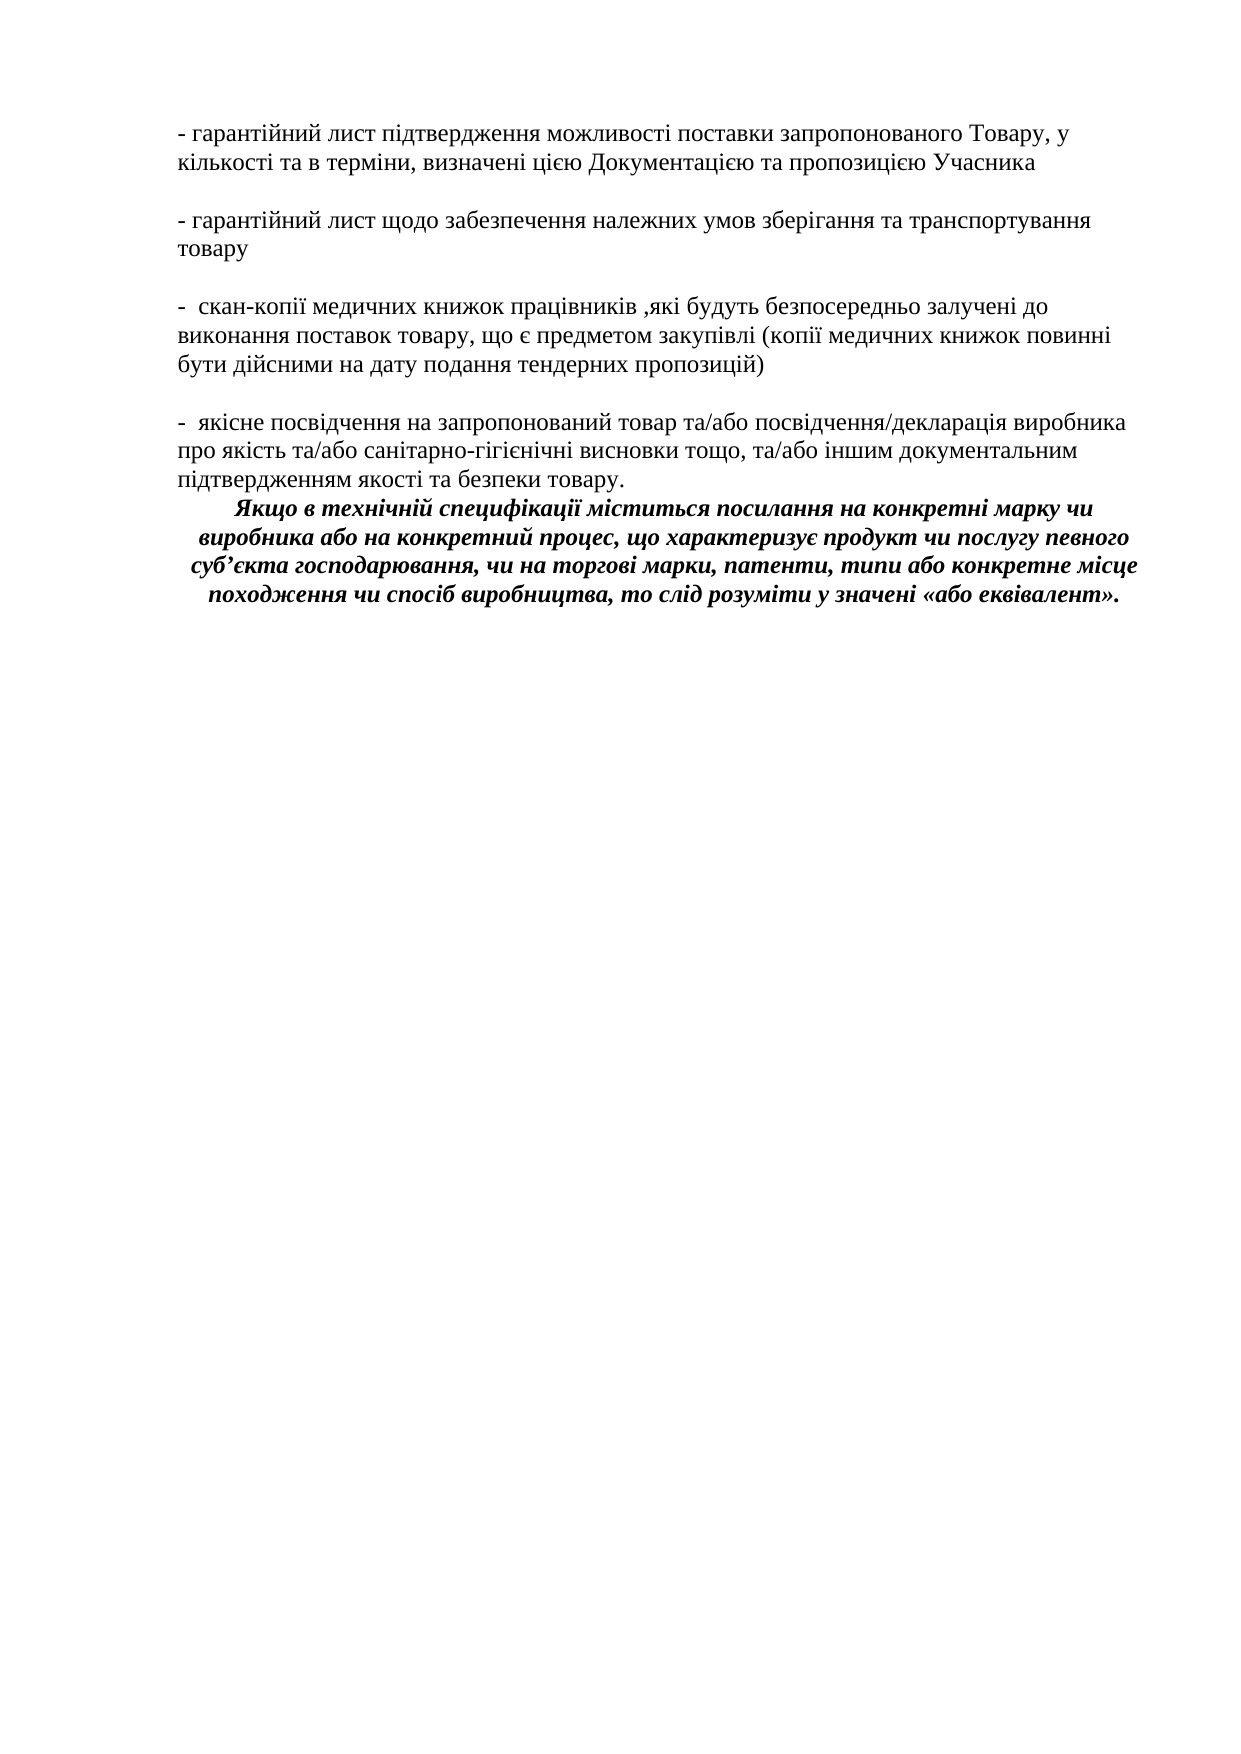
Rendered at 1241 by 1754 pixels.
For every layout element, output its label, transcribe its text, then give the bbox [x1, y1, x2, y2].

text - якісне посвідчення на запропонований товар та/або посвідчення/декларація виробника про якість та/або санітарно-гігієнічні висновки тощо, та/або іншим документальним підтвердженням якості та безпеки товару. [177, 407, 1152, 493]
text - скан-копії медичних книжок працівників ,які будуть безпосередньо залучені до виконання поставок товару, що є предметом закупівлі (копії медичних книжок повинні бути дійсними на дату подання тендерних пропозицій) [177, 291, 1152, 378]
text - гарантійний лист щодо забезпечення належних умов зберігання та транспортування товару [177, 205, 1152, 262]
text Якщо в технічній специфікації міститься посилання на конкретні марку чи виробника або на конкретний процес, що характеризує продукт чи послугу певного суб’єкта господарювання, чи на торгові марки, патенти, типи або конкретне місце походження чи спосіб виробництва, то слід розуміти у значені «або еквівалент». [177, 493, 1152, 608]
text - гарантійний лист підтвердження можливості поставки запропонованого Товару, у кількості та в терміни, визначені цією Документацією та пропозицією Учасника [177, 118, 1152, 176]
